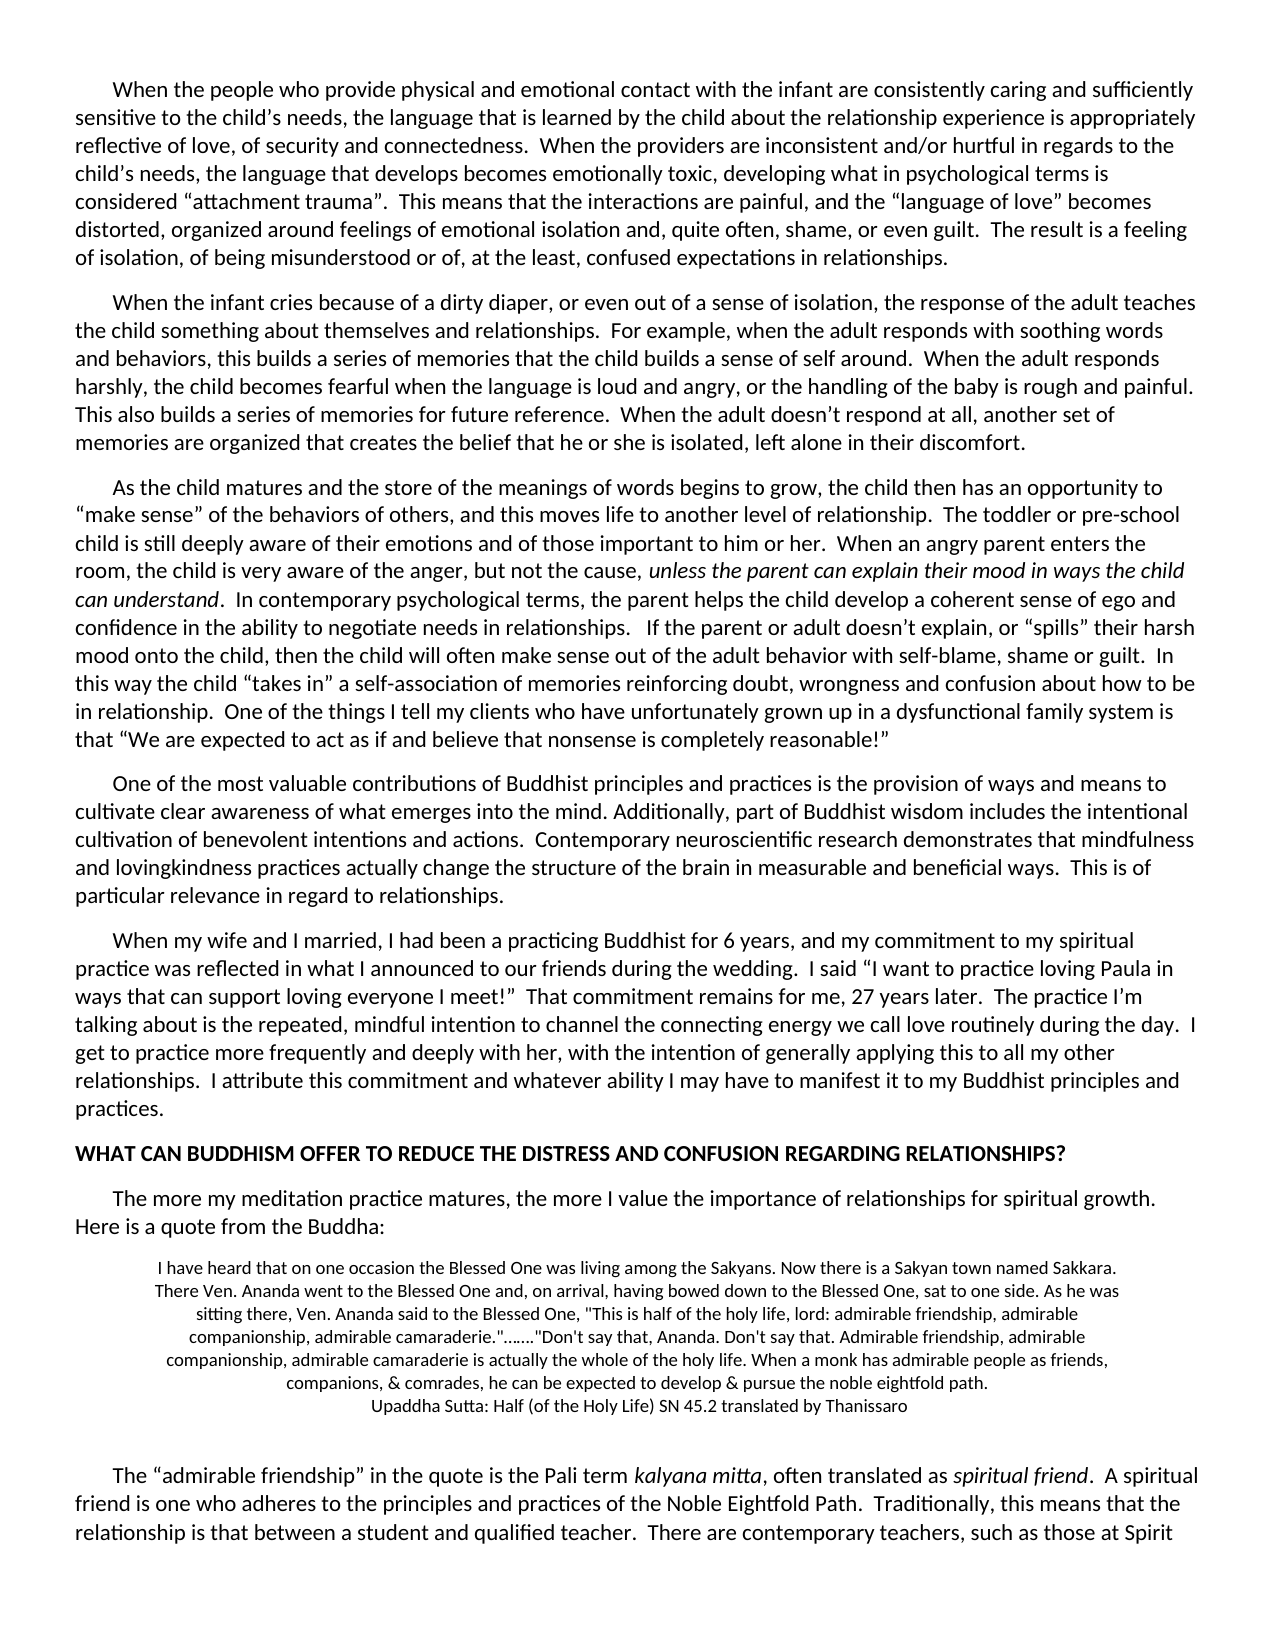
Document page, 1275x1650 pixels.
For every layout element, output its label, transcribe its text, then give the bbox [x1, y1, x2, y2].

text When the infant cries because of a dirty diaper, or even out of a sense of isolation, the response of the adult teaches the child something about themselves and relationships. For example, when the adult responds with soothing words and behaviors, this builds a series of memories that the child builds a sense of self around. When the adult responds harshly, the child becomes fearful when the language is loud and angry, or the handling of the baby is rough and painful. This also builds a series of memories for future reference. When the adult doesn’t respond at all, another set of memories are organized that creates the belief that he or she is isolated, left alone in their discomfort. [75, 288, 1200, 456]
text Upaddha Sutta: Half (of the Holy Life) SN 45.2 translated by Thanissaro [150, 1394, 1125, 1417]
text One of the most valuable contributions of Buddhist principles and practices is the provision of ways and means to cultivate clear awareness of what emerges into the mind. Additionally, part of Buddhist wisdom includes the intentional cultivation of benevolent intentions and actions. Contemporary neuroscientific research demonstrates that mindfulness and lovingkindness practices actually change the structure of the brain in measurable and beneficial ways. This is of particular relevance in regard to relationships. [75, 769, 1200, 909]
text I have heard that on one occasion the Blessed One was living among the Sakyans. Now there is a Sakyan town named Sakkara. There Ven. Ananda went to the Blessed One and, on arrival, having bowed down to the Blessed One, sat to one side. As he was sitting there, Ven. Ananda said to the Blessed One, "This is half of the holy life, lord: admirable friendship, admirable companionship, admirable camaraderie."……."Don't say that, Ananda. Don't say that. Admirable friendship, admirable companionship, admirable camaraderie is actually the whole of the holy life. When a monk has admirable people as friends, companions, & comrades, he can be expected to develop & pursue the noble eightfold path. [150, 1256, 1125, 1394]
text WHAT CAN BUDDHISM OFFER TO REDUCE THE DISTRESS AND CONFUSION REGARDING RELATIONSHIPS? [75, 1139, 1200, 1167]
text The more my meditation practice matures, the more I value the importance of relationships for spiritual growth. Here is a quote from the Buddha: [75, 1184, 1200, 1240]
text As the child matures and the store of the meanings of words begins to grow, the child then has an opportunity to “make sense” of the behaviors of others, and this moves life to another level of relationship. The toddler or pre-school child is still deeply aware of their emotions and of those important to him or her. When an angry parent enters the room, the child is very aware of the anger, but not the cause, unless the parent can explain their mood in ways the child can understand. In contemporary psychological terms, the parent helps the child develop a coherent sense of ego and confidence in the ability to negotiate needs in relationships. If the parent or adult doesn’t explain, or “spills” their harsh mood onto the child, then the child will often make sense out of the adult behavior with self-blame, shame or guilt. In this way the child “takes in” a self-association of memories reinforcing doubt, wrongness and confusion about how to be in relationship. One of the things I tell my clients who have unfortunately grown up in a dysfunctional family system is that “We are expected to act as if and believe that nonsense is completely reasonable!” [75, 473, 1200, 753]
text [75, 1462, 1200, 1546]
text When the people who provide physical and emotional contact with the infant are consistently caring and sufficiently sensitive to the child’s needs, the language that is learned by the child about the relationship experience is appropriately reflective of love, of security and connectedness. When the providers are inconsistent and/or hurtful in regards to the child’s needs, the language that develops becomes emotionally toxic, developing what in psychological terms is considered “attachment trauma”. This means that the interactions are painful, and the “language of love” becomes distorted, organized around feelings of emotional isolation and, quite often, shame, or even guilt. The result is a feeling of isolation, of being misunderstood or of, at the least, confused expectations in relationships. [75, 75, 1200, 271]
text When my wife and I married, I had been a practicing Buddhist for 6 years, and my commitment to my spiritual practice was reflected in what I announced to our friends during the wedding. I said “I want to practice loving Paula in ways that can support loving everyone I meet!” That commitment remains for me, 27 years later. The practice I’m talking about is the repeated, mindful intention to channel the connecting energy we call love routinely during the day. I get to practice more frequently and deeply with her, with the intention of generally applying this to all my other relationships. I attribute this commitment and whatever ability I may have to manifest it to my Buddhist principles and practices. [75, 926, 1200, 1122]
